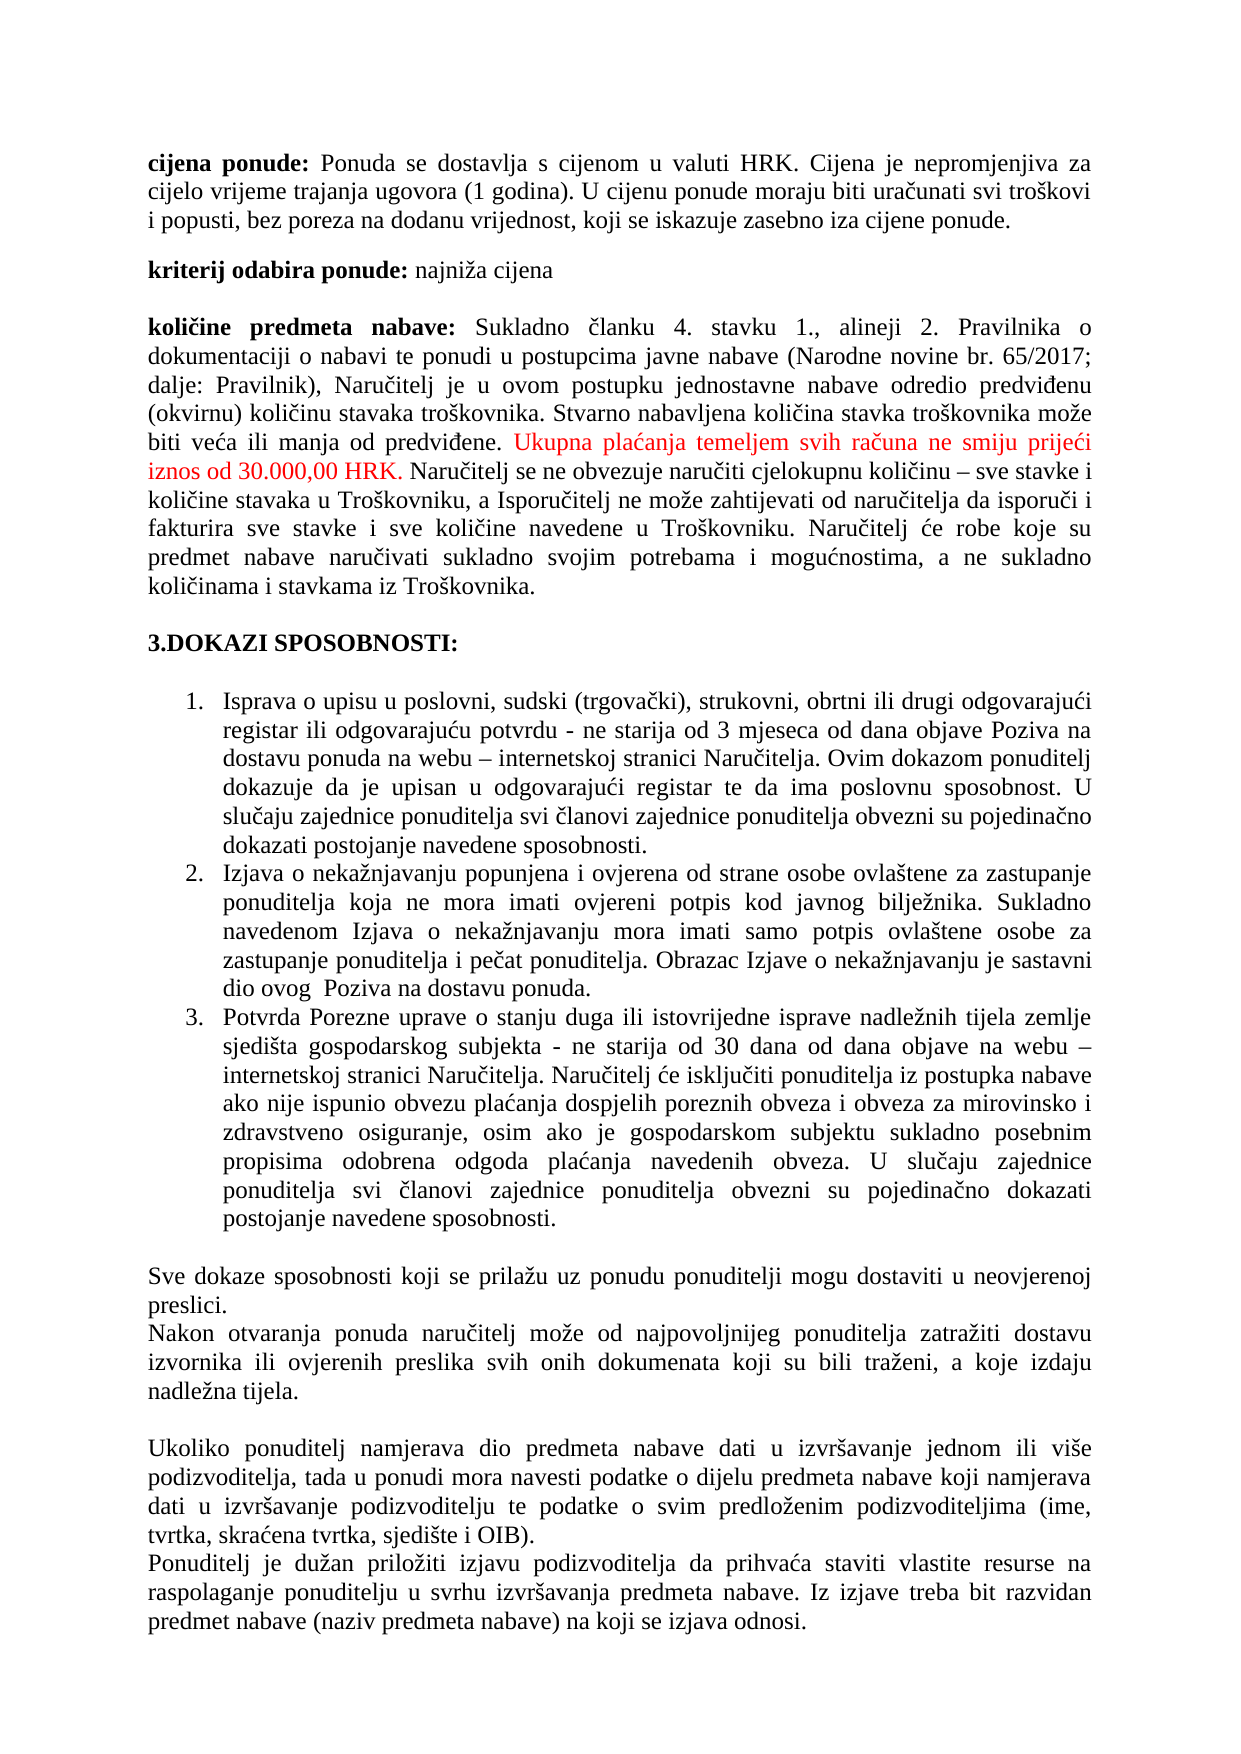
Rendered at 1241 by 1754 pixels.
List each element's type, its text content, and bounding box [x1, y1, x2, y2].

text Sve dokaze sposobnosti koji se prilažu uz ponudu ponuditelji mogu dostaviti u neovjerenoj preslici. [148, 1261, 1093, 1318]
text Ponuditelj je dužan priložiti izjavu podizvoditelja da prihvaća staviti vlastite resurse na raspolaganje ponuditelju u svrhu izvršavanja predmeta nabave. Iz izjave treba bit razvidan predmet nabave (naziv predmeta nabave) na koji se izjava odnosi. [148, 1548, 1093, 1635]
text Ukoliko ponuditelj namjerava dio predmeta nabave dati u izvršavanje jednom ili više podizvoditelja, tada u ponudi mora navesti podatke o dijelu predmeta nabave koji namjerava dati u izvršavanje podizvoditelju te podatke o svim predloženim podizvoditeljima (ime, tvrtka, skraćena tvrtka, sjedište i OIB). [148, 1433, 1093, 1548]
list Isprava o upisu u poslovni, sudski (trgovački), strukovni, obrtni ili drugi odgovarajući registar ili odgovarajuću potvrdu - ne starija od 3 mjeseca od dana objave Poziva na dostavu ponuda na webu – internetskoj stranici Naručitelja. Ovim dokazom ponuditelj dokazuje da je upisan u odgovarajući registar te da ima poslovnu sposobnost. U slučaju zajednice ponuditelja svi članovi zajednice ponuditelja obvezni su pojedinačno dokazati postojanje navedene sposobnosti. [185, 686, 1093, 858]
text kriterij odabira ponude: najniža cijena [148, 255, 1093, 283]
text Nakon otvaranja ponuda naručitelj može od najpovoljnijeg ponuditelja zatražiti dostavu izvornika ili ovjerenih preslika svih onih dokumenata koji su bili traženi, a koje izdaju nadležna tijela. [148, 1318, 1093, 1405]
list Izjava o nekažnjavanju popunjena i ovjerena od strane osobe ovlaštene za zastupanje ponuditelja koja ne mora imati ovjereni potpis kod javnog bilježnika. Sukladno navedenom Izjava o nekažnjavanju mora imati samo potpis ovlaštene osobe za zastupanje ponuditelja i pečat ponuditelja. Obrazac Izjave o nekažnjavanju je sastavni dio ovog Poziva na dostavu ponuda. [185, 858, 1093, 1002]
list Potvrda Porezne uprave o stanju duga ili istovrijedne isprave nadležnih tijela zemlje sjedišta gospodarskog subjekta - ne starija od 30 dana od dana objave na webu – internetskoj stranici Naručitelja. Naručitelj će isključiti ponuditelja iz postupka nabave ako nije ispunio obvezu plaćanja dospjelih poreznih obveza i obveza za mirovinsko i zdravstveno osiguranje, osim ako je gospodarskom subjektu sukladno posebnim propisima odobrena odgoda plaćanja navedenih obveza. U slučaju zajednice ponuditelja svi članovi zajednice ponuditelja obvezni su pojedinačno dokazati postojanje navedene sposobnosti. [185, 1002, 1093, 1232]
text cijena ponude: Ponuda se dostavlja s cijenom u valuti HRK. Cijena je nepromjenjiva za cijelo vrijeme trajanja ugovora (1 godina). U cijenu ponude moraju biti uračunati svi troškovi i popusti, bez poreza na dodanu vrijednost, koji se iskazuje zasebno iza cijene ponude. [148, 148, 1093, 234]
subtitle 3.DOKAZI SPOSOBNOSTI: [148, 628, 1093, 657]
text količine predmeta nabave: Sukladno članku 4. stavku 1., alineji 2. Pravilnika o dokumentaciji o nabavi te ponudi u postupcima javne nabave (Narodne novine br. 65/2017; dalje: Pravilnik), Naručitelj je u ovom postupku jednostavne nabave odredio predviđenu (okvirnu) količinu stavaka troškovnika. Stvarno nabavljena količina stavka troškovnika može biti veća ili manja od predviđene. Ukupna plaćanja temeljem svih računa ne smiju prijeći iznos od 30.000,00 HRK. Naručitelj se ne obvezuje naručiti cjelokupnu količinu – sve stavke i količine stavaka u Troškovniku, a Isporučitelj ne može zahtijevati od naručitelja da isporuči i fakturira sve stavke i sve količine navedene u Troškovniku. Naručitelj će robe koje su predmet nabave naručivati sukladno svojim potrebama i mogućnostima, a ne sukladno količinama i stavkama iz Troškovnika. [148, 312, 1093, 600]
